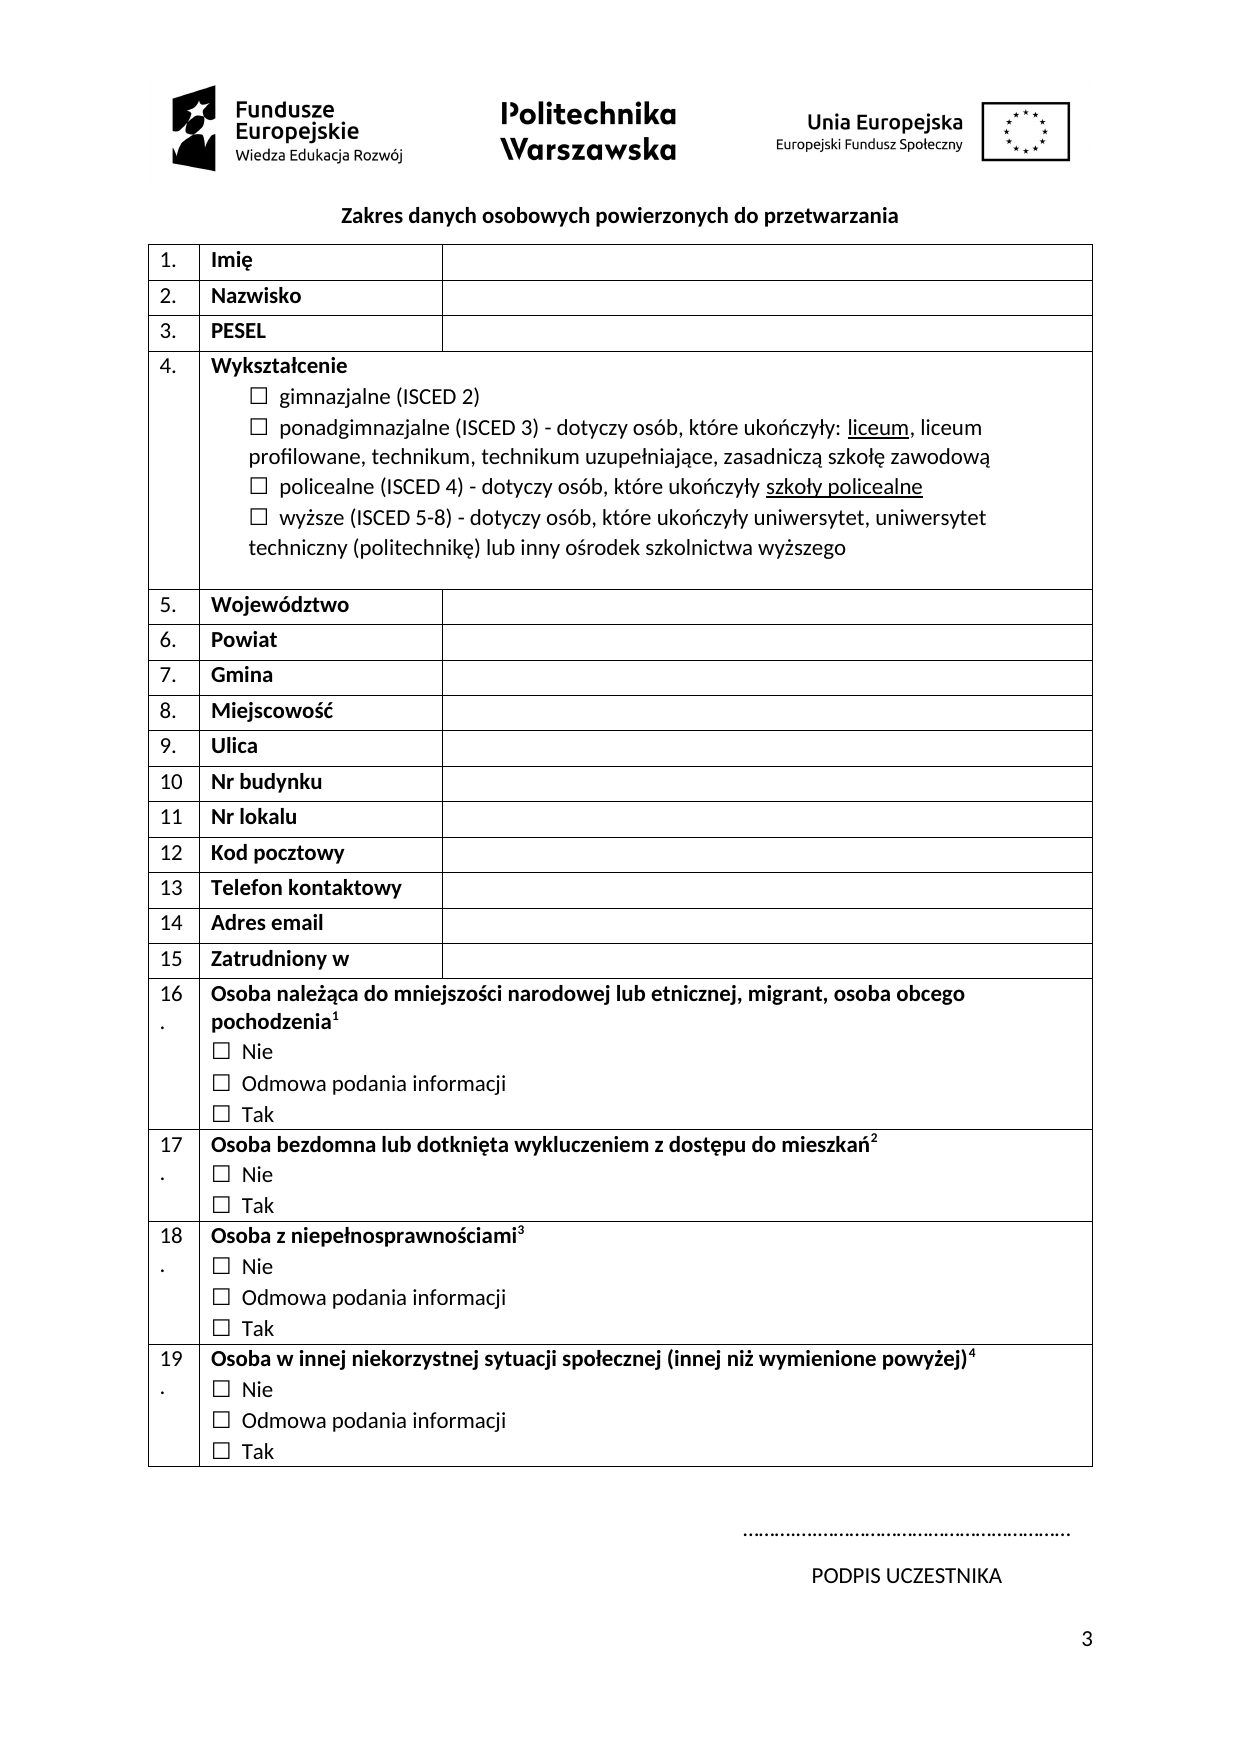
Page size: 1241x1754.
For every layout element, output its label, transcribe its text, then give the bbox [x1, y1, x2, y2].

table_cell Adres email [200, 909, 442, 943]
table_cell 13. [149, 873, 199, 907]
table_cell [443, 696, 1092, 730]
table_cell [443, 838, 1092, 872]
table_cell PESEL [200, 316, 442, 351]
picture [147, 73, 1093, 189]
table_cell Osoba bezdomna lub dotknięta wykluczeniem z dostępu do mieszkań Nie Tak [200, 1130, 1092, 1221]
table_cell Wykształcenie gimnazjalne (ISCED 2) ponadgimnazjalne (ISCED 3) - dotyczy osób, które ukończyły: liceum, liceum profilowane, technikum, technikum uzupełniające, zasadniczą szkołę zawodową policealne (ISCED 4) - dotyczy osób, które ukończyły szkoły policealne wyższe (ISCED 5-8) - dotyczy osób, które ukończyły uniwersytet, uniwersytet techniczny (politechnikę) lub inny ośrodek szkolnictwa wyższego [200, 352, 1092, 589]
table_cell 8. [149, 696, 199, 730]
table_cell 12. [149, 838, 199, 872]
table_cell 16. [149, 979, 199, 1129]
table_cell [443, 625, 1092, 659]
table_cell [443, 661, 1092, 695]
table_cell [443, 944, 1092, 978]
table_cell Kod pocztowy [200, 838, 442, 872]
table_cell [443, 590, 1092, 624]
text PODPIS UCZESTNIKA [738, 1561, 1093, 1589]
table_cell Zatrudniony w [200, 944, 442, 978]
table_cell 15. [149, 944, 199, 978]
table_cell [443, 731, 1092, 766]
table_header 1. [149, 245, 199, 280]
table_cell Powiat [200, 625, 442, 659]
table_cell Ulica [200, 731, 442, 766]
table_cell [443, 873, 1092, 907]
text ……….….………………………………………… [738, 1514, 1093, 1542]
table_cell [443, 909, 1092, 943]
table_cell 14. [149, 909, 199, 943]
table_cell Gmina [200, 661, 442, 695]
table_cell 9. [149, 731, 199, 766]
table_cell [443, 802, 1092, 837]
table_cell 4. [149, 352, 199, 589]
table_header [443, 245, 1092, 280]
table_cell 17. [149, 1130, 199, 1221]
table_cell 10. [149, 767, 199, 801]
table_cell 19. [149, 1345, 199, 1466]
table_cell Osoba z niepełnosprawnościami Nie Odmowa podania informacji Tak [200, 1222, 1092, 1343]
table_cell Nazwisko [200, 281, 442, 315]
table_cell Telefon kontaktowy [200, 873, 442, 907]
table_cell Nr budynku [200, 767, 442, 801]
table_cell Osoba w innej niekorzystnej sytuacji społecznej (innej niż wymienione powyżej) Nie Odmowa podania informacji Tak [200, 1345, 1092, 1466]
table_cell 18. [149, 1222, 199, 1343]
table_cell 11. [149, 802, 199, 837]
table_cell Miejscowość [200, 696, 442, 730]
table_header Imię [200, 245, 442, 280]
table_cell 3. [149, 316, 199, 351]
table_cell Województwo [200, 590, 442, 624]
table_cell 7. [149, 661, 199, 695]
table_cell 5. [149, 590, 199, 624]
table_cell [443, 281, 1092, 315]
text Zakres danych osobowych powierzonych do przetwarzania [148, 202, 1093, 229]
table_cell 2. [149, 281, 199, 315]
table_cell Nr lokalu [200, 802, 442, 837]
table_cell [443, 767, 1092, 801]
table_cell Osoba należąca do mniejszości narodowej lub etnicznej, migrant, osoba obcego pochodzenia Nie Odmowa podania informacji Tak [200, 979, 1092, 1129]
table_cell 6. [149, 625, 199, 659]
table_cell [443, 316, 1092, 351]
